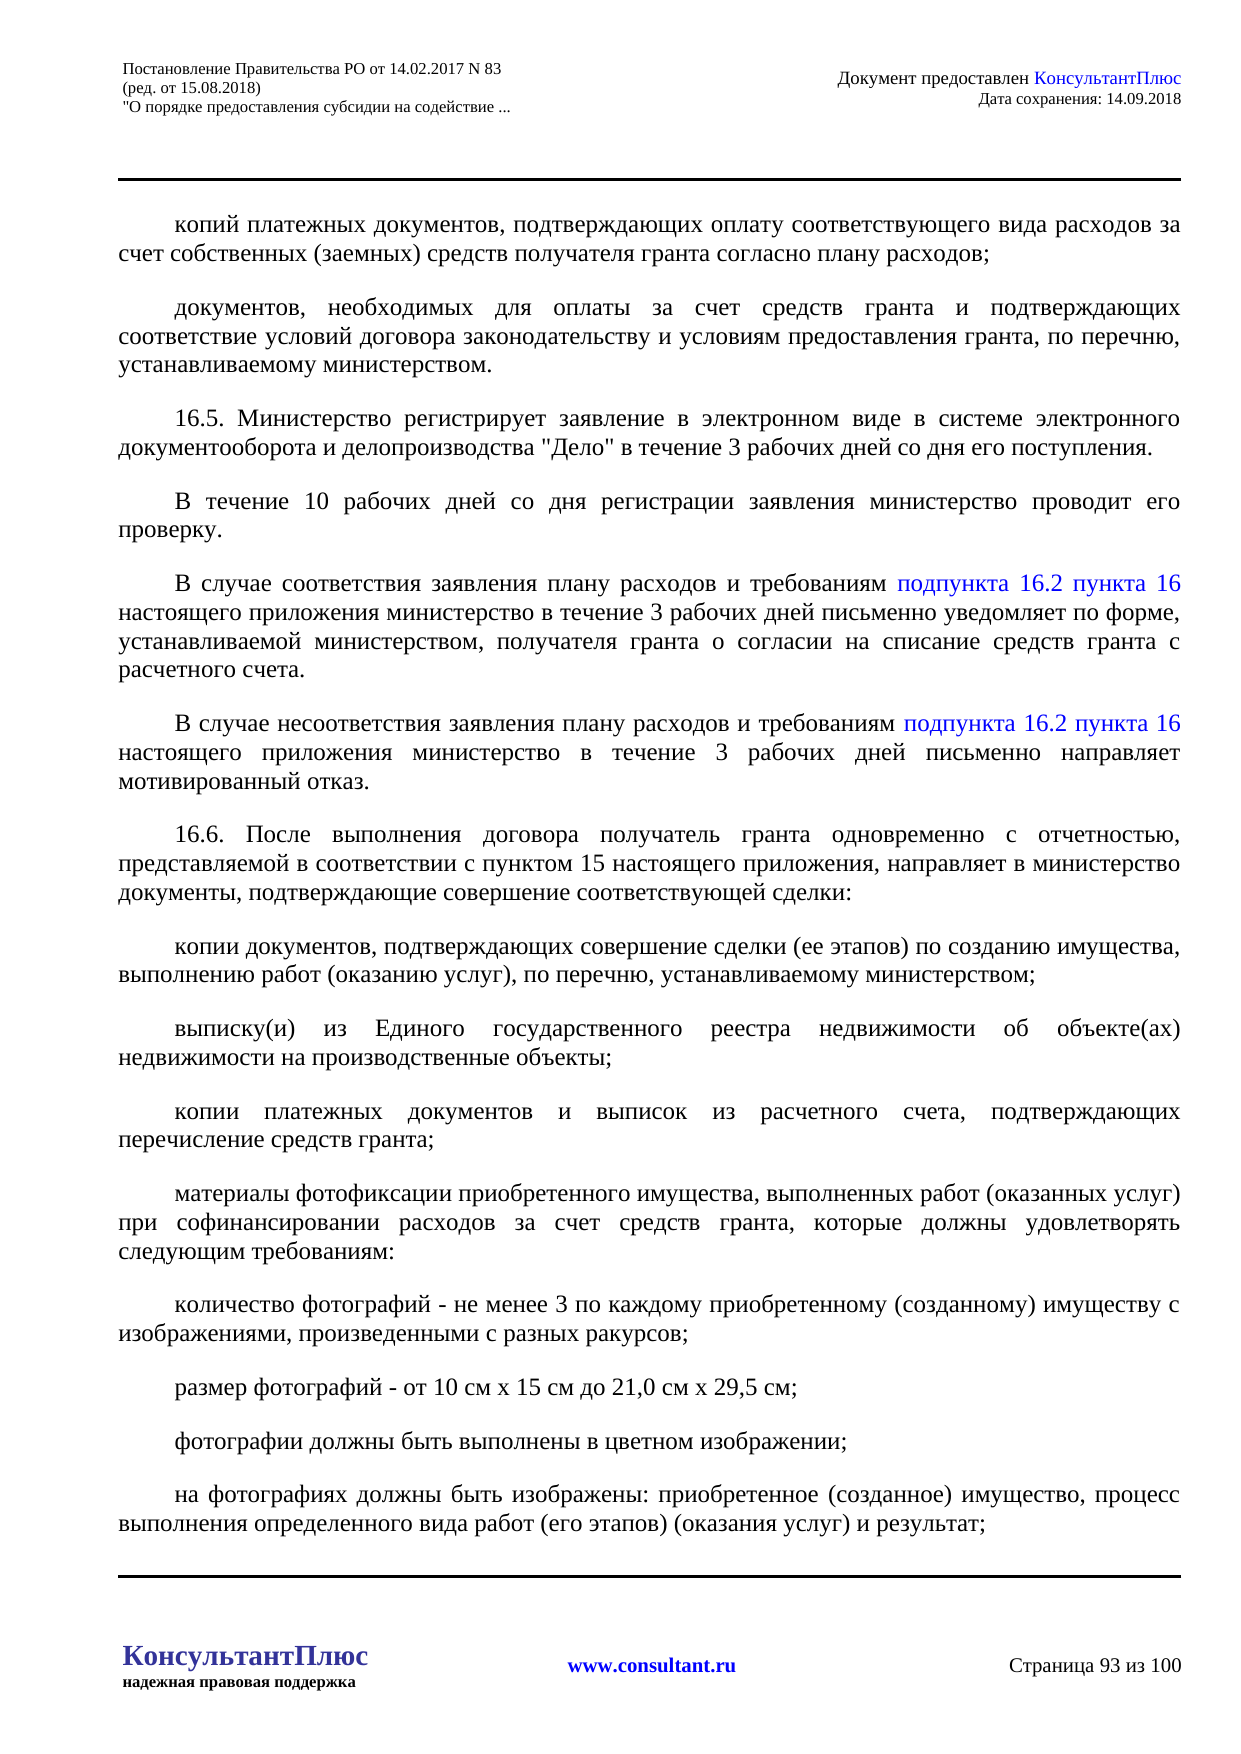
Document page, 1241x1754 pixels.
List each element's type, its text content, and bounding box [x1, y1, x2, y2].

text копии платежных документов и выписок из расчетного счета, подтверждающих перечисление средств гранта; [118, 1096, 1181, 1153]
text В случае несоответствия заявления плану расходов и требованиям подпункта 16.2 пункта 16 настоящего приложения министерство в течение 3 рабочих дней письменно направляет мотивированный отказ. [118, 708, 1181, 794]
text копии документов, подтверждающих совершение сделки (ее этапов) по созданию имущества, выполнению работ (оказанию услуг), по перечню, устанавливаемому министерством; [118, 931, 1181, 988]
text документов, необходимых для оплаты за счет средств гранта и подтверждающих соответствие условий договора законодательству и условиям предоставления гранта, по перечню, устанавливаемому министерством. [118, 292, 1181, 378]
text В случае соответствия заявления плану расходов и требованиям подпункта 16.2 пункта 16 настоящего приложения министерство в течение 3 рабочих дней письменно уведомляет по форме, устанавливаемой министерством, получателя гранта о согласии на списание средств гранта с расчетного счета. [118, 568, 1181, 683]
text копий платежных документов, подтверждающих оплату соответствующего вида расходов за счет собственных (заемных) средств получателя гранта согласно плану расходов; [118, 209, 1181, 267]
text количество фотографий - не менее 3 по каждому приобретенному (созданному) имуществу с изображениями, произведенными с разных ракурсов; [118, 1289, 1181, 1347]
text размер фотографий - от 10 см х 15 см до 21,0 см х 29,5 см; [118, 1372, 1181, 1401]
text материалы фотофиксации приобретенного имущества, выполненных работ (оказанных услуг) при софинансировании расходов за счет средств гранта, которые должны удовлетворять следующим требованиям: [118, 1178, 1181, 1264]
text 16.6. После выполнения договора получатель гранта одновременно с отчетностью, представляемой в соответствии с пунктом 15 настоящего приложения, направляет в министерство документы, подтверждающие совершение соответствующей сделки: [118, 819, 1181, 906]
text 16.5. Министерство регистрирует заявление в электронном виде в системе электронного документооборота и делопроизводства "Дело" в течение 3 рабочих дней со дня его поступления. [118, 403, 1181, 461]
text на фотографиях должны быть изображены: приобретенное (созданное) имущество, процесс выполнения определенного вида работ (его этапов) (оказания услуг) и результат; [118, 1479, 1181, 1537]
text В течение 10 рабочих дней со дня регистрации заявления министерство проводит его проверку. [118, 486, 1181, 543]
text фотографии должны быть выполнены в цветном изображении; [118, 1426, 1181, 1454]
text выписку(и) из Единого государственного реестра недвижимости об объекте(ах) недвижимости на производственные объекты; [118, 1013, 1181, 1071]
